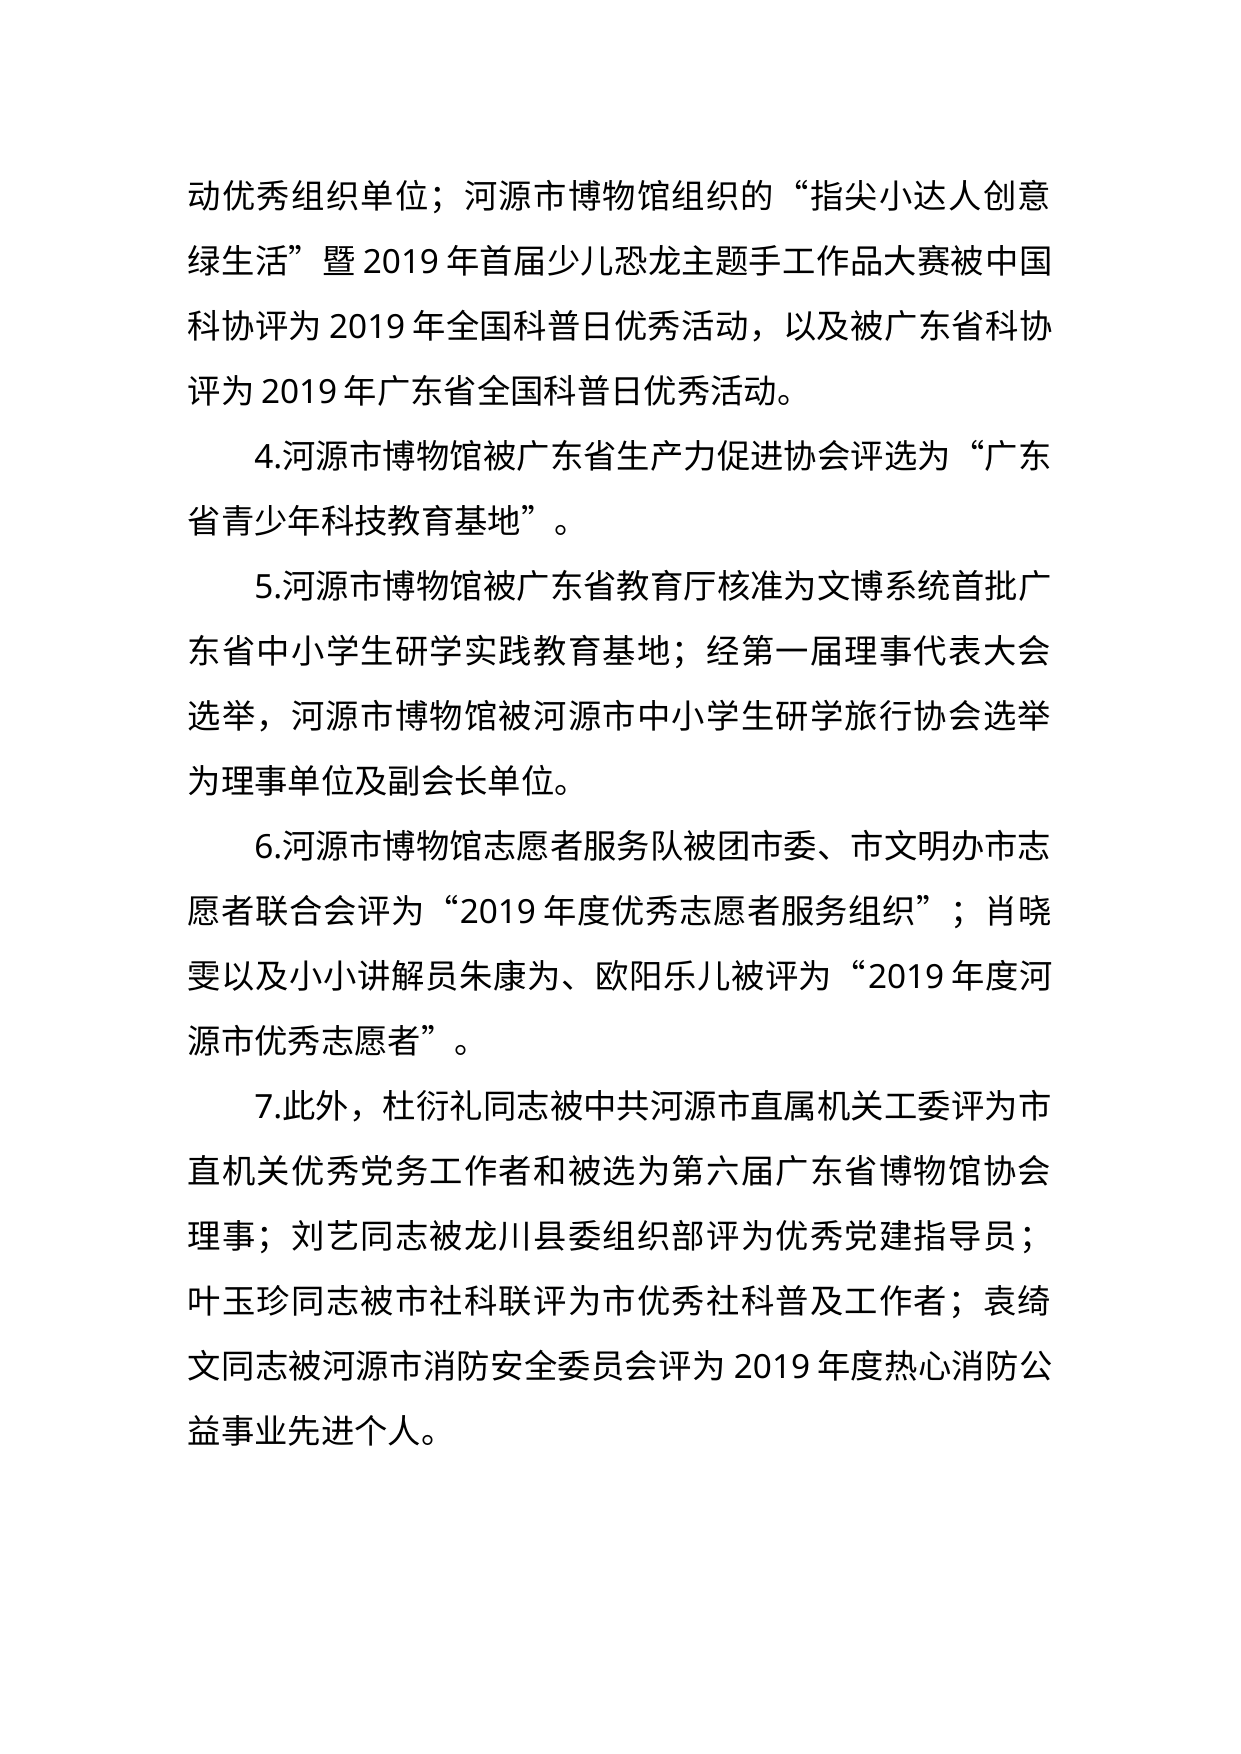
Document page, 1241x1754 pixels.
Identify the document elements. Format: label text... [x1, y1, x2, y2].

text 7.此外，杜衍礼同志被中共河源市直属机关工委评为市直机关优秀党务工作者和被选为第六届广东省博物馆协会理事；刘艺同志被龙川县委组织部评为优秀党建指导员；叶玉珍同志被市社科联评为市优秀社科普及工作者；袁绮文同志被河源市消防安全委员会评为2019年度热心消防公益事业先进个人。 [187, 1072, 1053, 1462]
text 6.河源市博物馆志愿者服务队被团市委、市文明办市志愿者联合会评为“2019年度优秀志愿者服务组织”；肖晓雯以及小小讲解员朱康为、欧阳乐儿被评为“2019年度河源市优秀志愿者”。 [187, 812, 1053, 1072]
text 4.河源市博物馆被广东省生产力促进协会评选为“广东省青少年科技教育基地”。 [187, 422, 1053, 552]
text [187, 162, 1053, 422]
text 5.河源市博物馆被广东省教育厅核准为文博系统首批广东省中小学生研学实践教育基地；经第一届理事代表大会选举，河源市博物馆被河源市中小学生研学旅行协会选举为理事单位及副会长单位。 [187, 552, 1053, 812]
